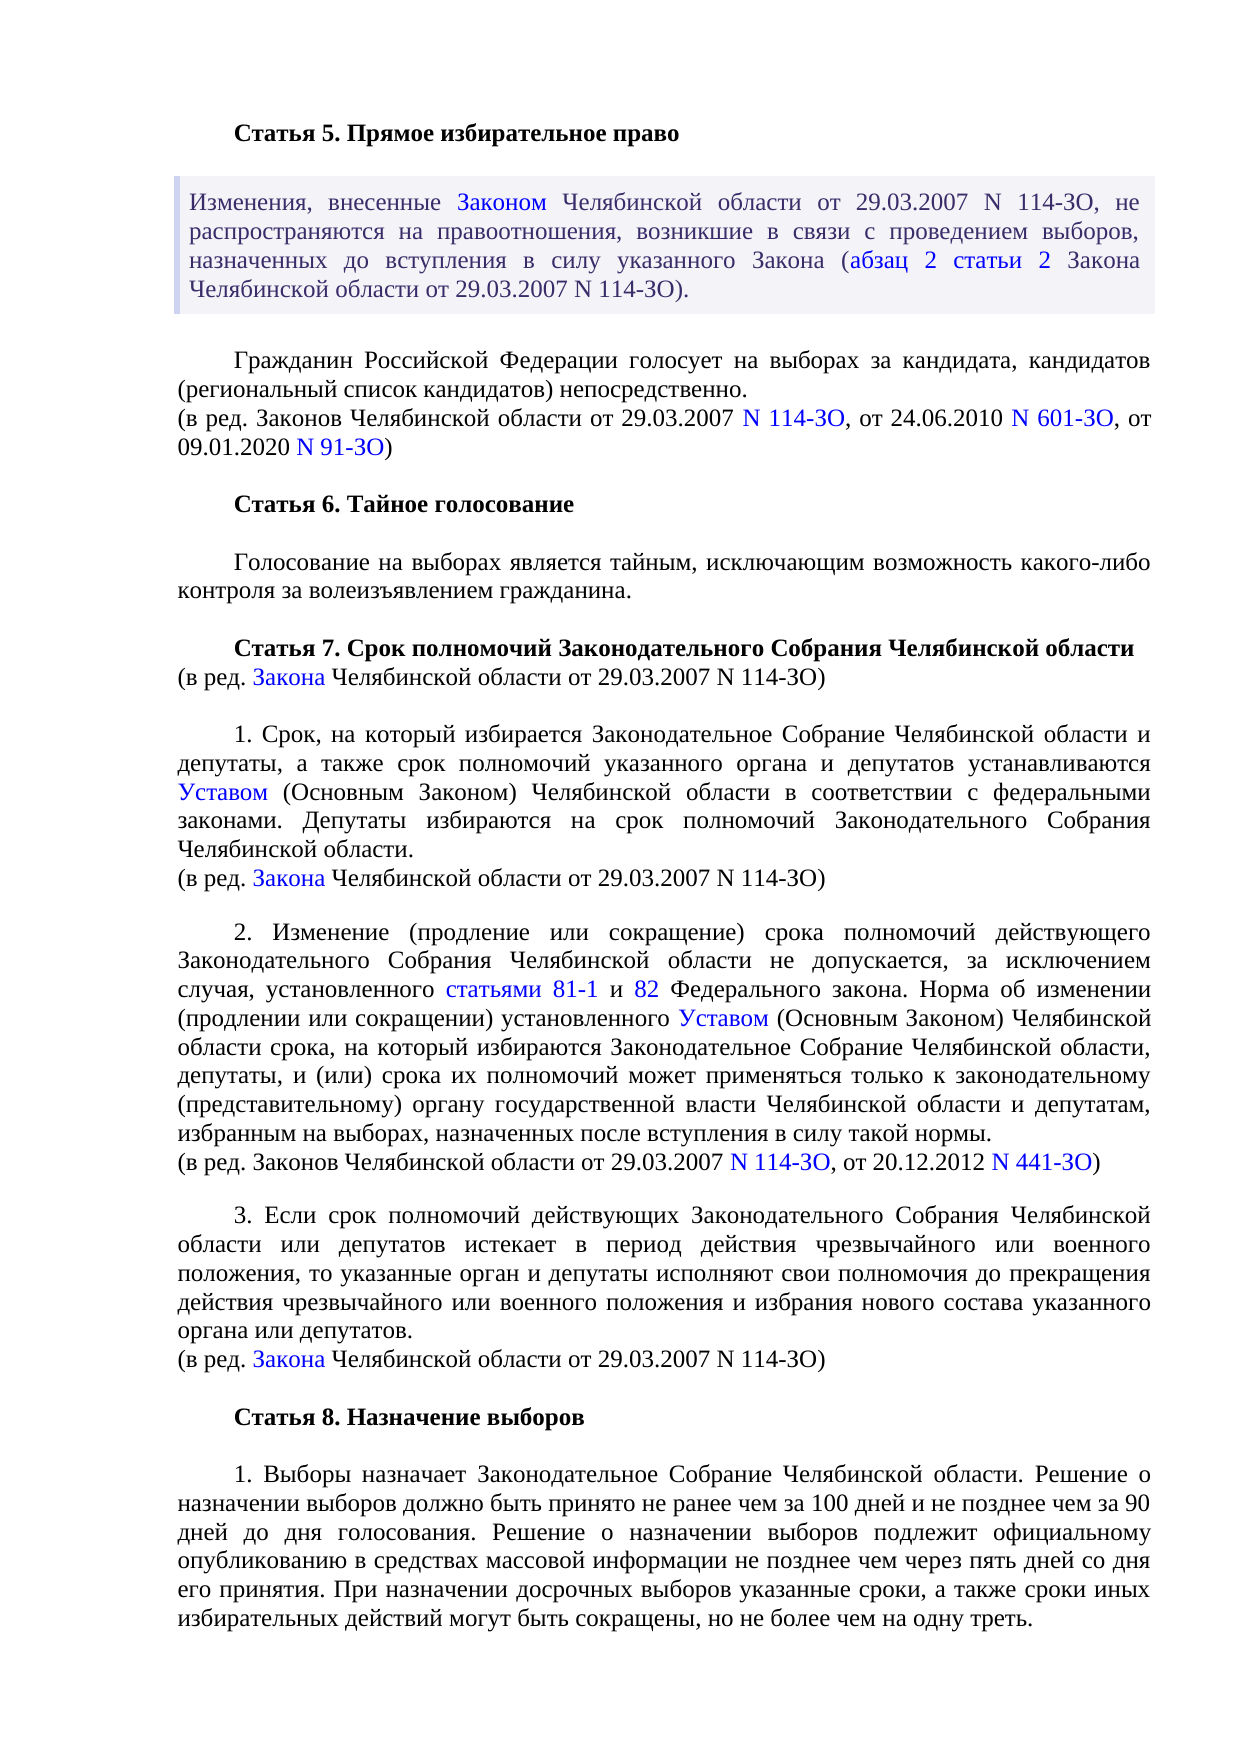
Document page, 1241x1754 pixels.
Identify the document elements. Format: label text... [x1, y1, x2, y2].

table_header Изменения, внесенные Законом Челябинской области от 29.03.2007 N 114-ЗО, не распространяются на правоотношения, возникшие в связи с проведением выборов, назначенных до вступления в силу указанного Закона (абзац 2 статьи 2 Закона Челябинской области от 29.03.2007 N 114-ЗО). [180, 176, 1149, 314]
text (в ред. Закона Челябинской области от 29.03.2007 N 114-ЗО) [177, 863, 1152, 892]
text (в ред. Закона Челябинской области от 29.03.2007 N 114-ЗО) [177, 662, 1152, 690]
text Гражданин Российской Федерации голосует на выборах за кандидата, кандидатов (региональный список кандидатов) непосредственно. [177, 345, 1152, 403]
text 1. Срок, на который избирается Законодательное Собрание Челябинской области и депутаты, а также срок полномочий указанного органа и депутатов устанавливаются Уставом (Основным Законом) Челябинской области в соответствии с федеральными законами. Депутаты избираются на срок полномочий Законодательного Собрания Челябинской области. [177, 719, 1152, 863]
text 2. Изменение (продление или сокращение) срока полномочий действующего Законодательного Собрания Челябинской области не допускается, за исключением случая, установленного статьями 81-1 и 82 Федерального закона. Норма об изменении (продлении или сокращении) установленного Уставом (Основным Законом) Челябинской области срока, на который избираются Законодательное Собрание Челябинской области, депутаты, и (или) срока их полномочий может применяться только к законодательному (представительному) органу государственной власти Челябинской области и депутатам, избранным на выборах, назначенных после вступления в силу такой нормы. [177, 917, 1152, 1147]
title Статья 5. Прямое избирательное право [177, 118, 1152, 147]
title Статья 7. Срок полномочий Законодательного Собрания Челябинской области [177, 633, 1152, 662]
title Статья 6. Тайное голосование [177, 489, 1152, 518]
title Статья 8. Назначение выборов [177, 1402, 1152, 1430]
text 1. Выборы назначает Законодательное Собрание Челябинской области. Решение о назначении выборов должно быть принято не ранее чем за 100 дней и не позднее чем за 90 дней до дня голосования. Решение о назначении выборов подлежит официальному опубликованию в средствах массовой информации не позднее чем через пять дней со дня его принятия. При назначении досрочных выборов указанные сроки, а также сроки иных избирательных действий могут быть сокращены, но не более чем на одну треть. [177, 1459, 1152, 1632]
text 3. Если срок полномочий действующих Законодательного Собрания Челябинской области или депутатов истекает в период действия чрезвычайного или военного положения, то указанные орган и депутаты исполняют свои полномочия до прекращения действия чрезвычайного или военного положения и избрания нового состава указанного органа или депутатов. [177, 1200, 1152, 1344]
text (в ред. Законов Челябинской области от 29.03.2007 N 114-ЗО, от 24.06.2010 N 601-ЗО, от 09.01.2020 N 91-ЗО) [177, 403, 1152, 460]
text (в ред. Законов Челябинской области от 29.03.2007 N 114-ЗО, от 20.12.2012 N 441-ЗО) [177, 1147, 1152, 1175]
text (в ред. Закона Челябинской области от 29.03.2007 N 114-ЗО) [177, 1344, 1152, 1373]
text Голосование на выборах является тайным, исключающим возможность какого-либо контроля за волеизъявлением гражданина. [177, 547, 1152, 604]
